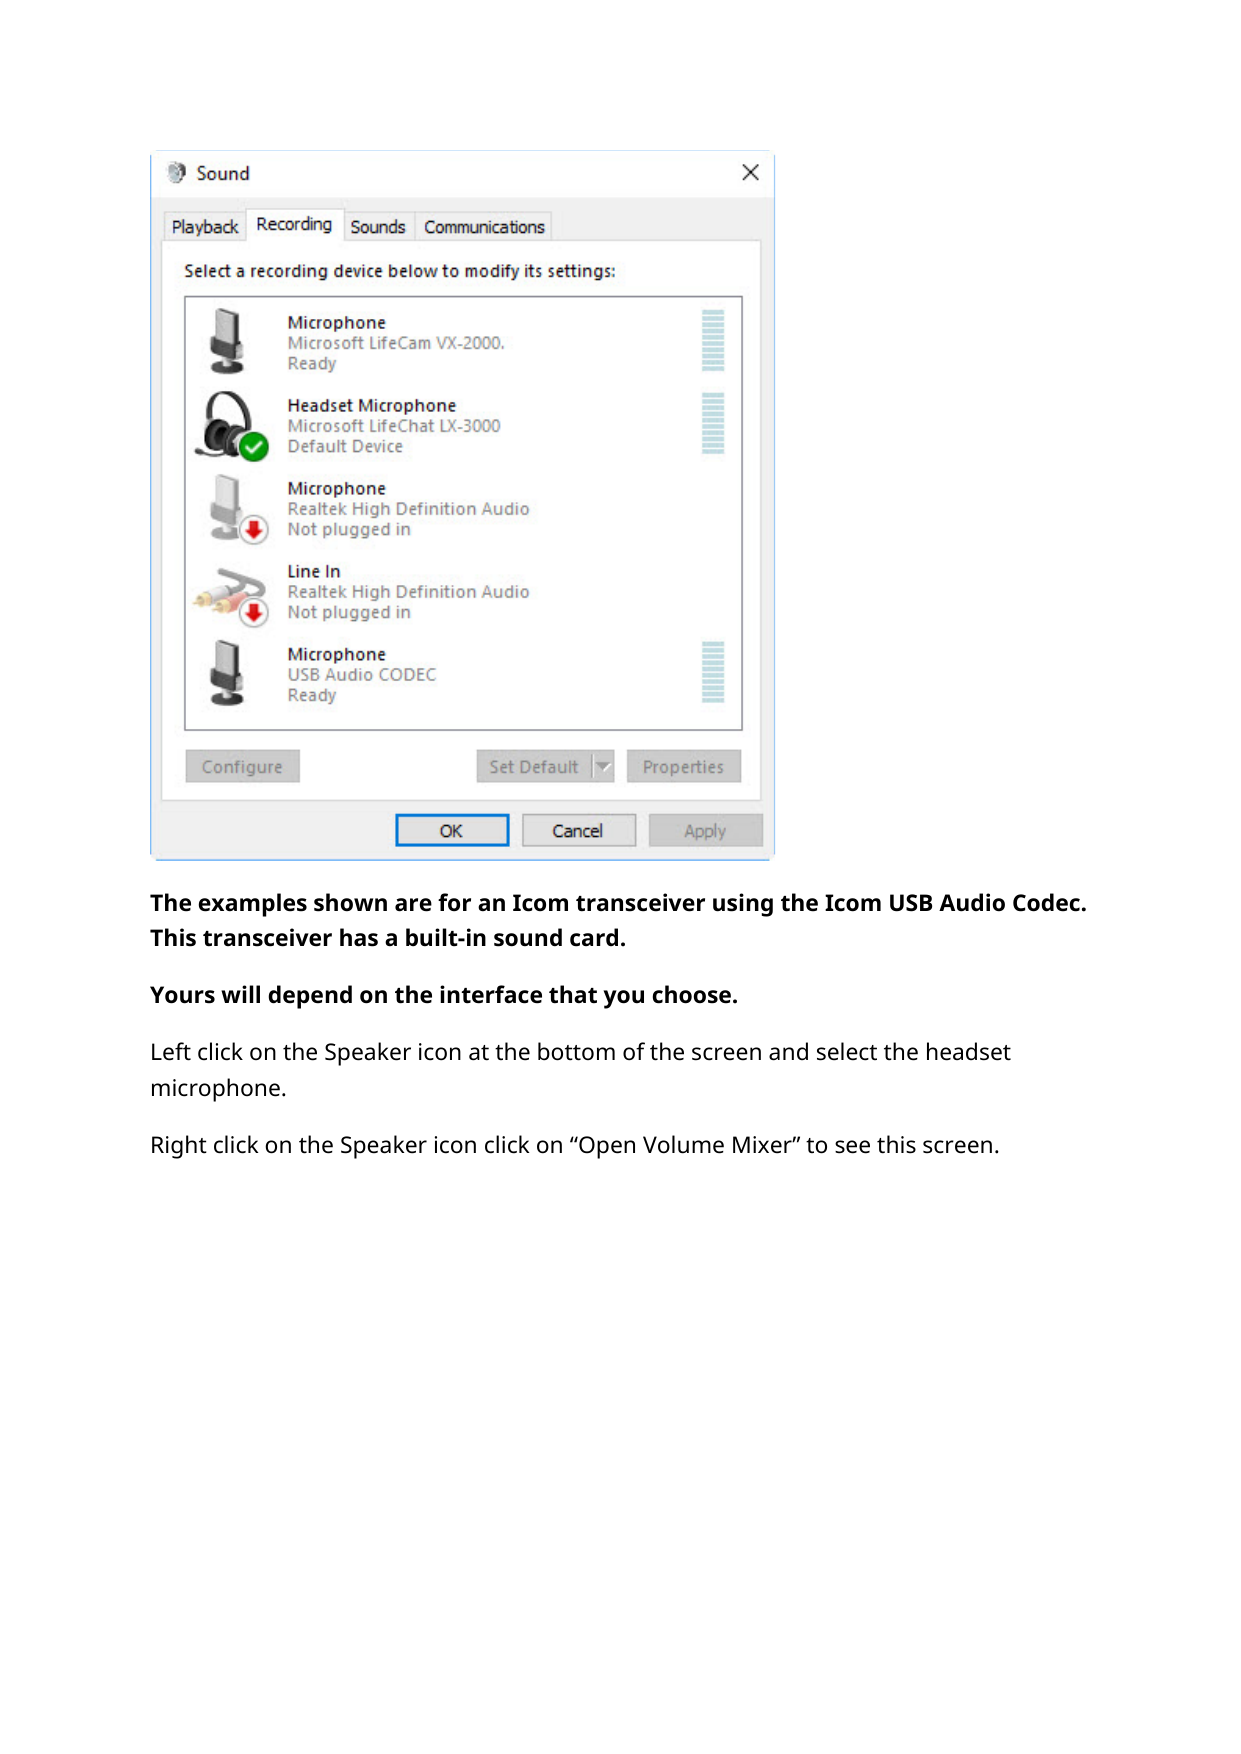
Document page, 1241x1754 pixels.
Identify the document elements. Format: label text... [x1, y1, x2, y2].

text Left click on the Speaker icon at the bottom of the screen and select the headset microphone. [150, 1036, 1090, 1103]
text Right click on the Speaker icon click on “Open Volume Mixer” to see this screen. [150, 1129, 1090, 1160]
text Yours will depend on the interface that you choose. [150, 979, 1090, 1010]
text The examples shown are for an Icom transceiver using the Icom USB Audio Codec. This transceiver has a built-in sound card. [150, 886, 1090, 954]
picture [150, 150, 775, 861]
